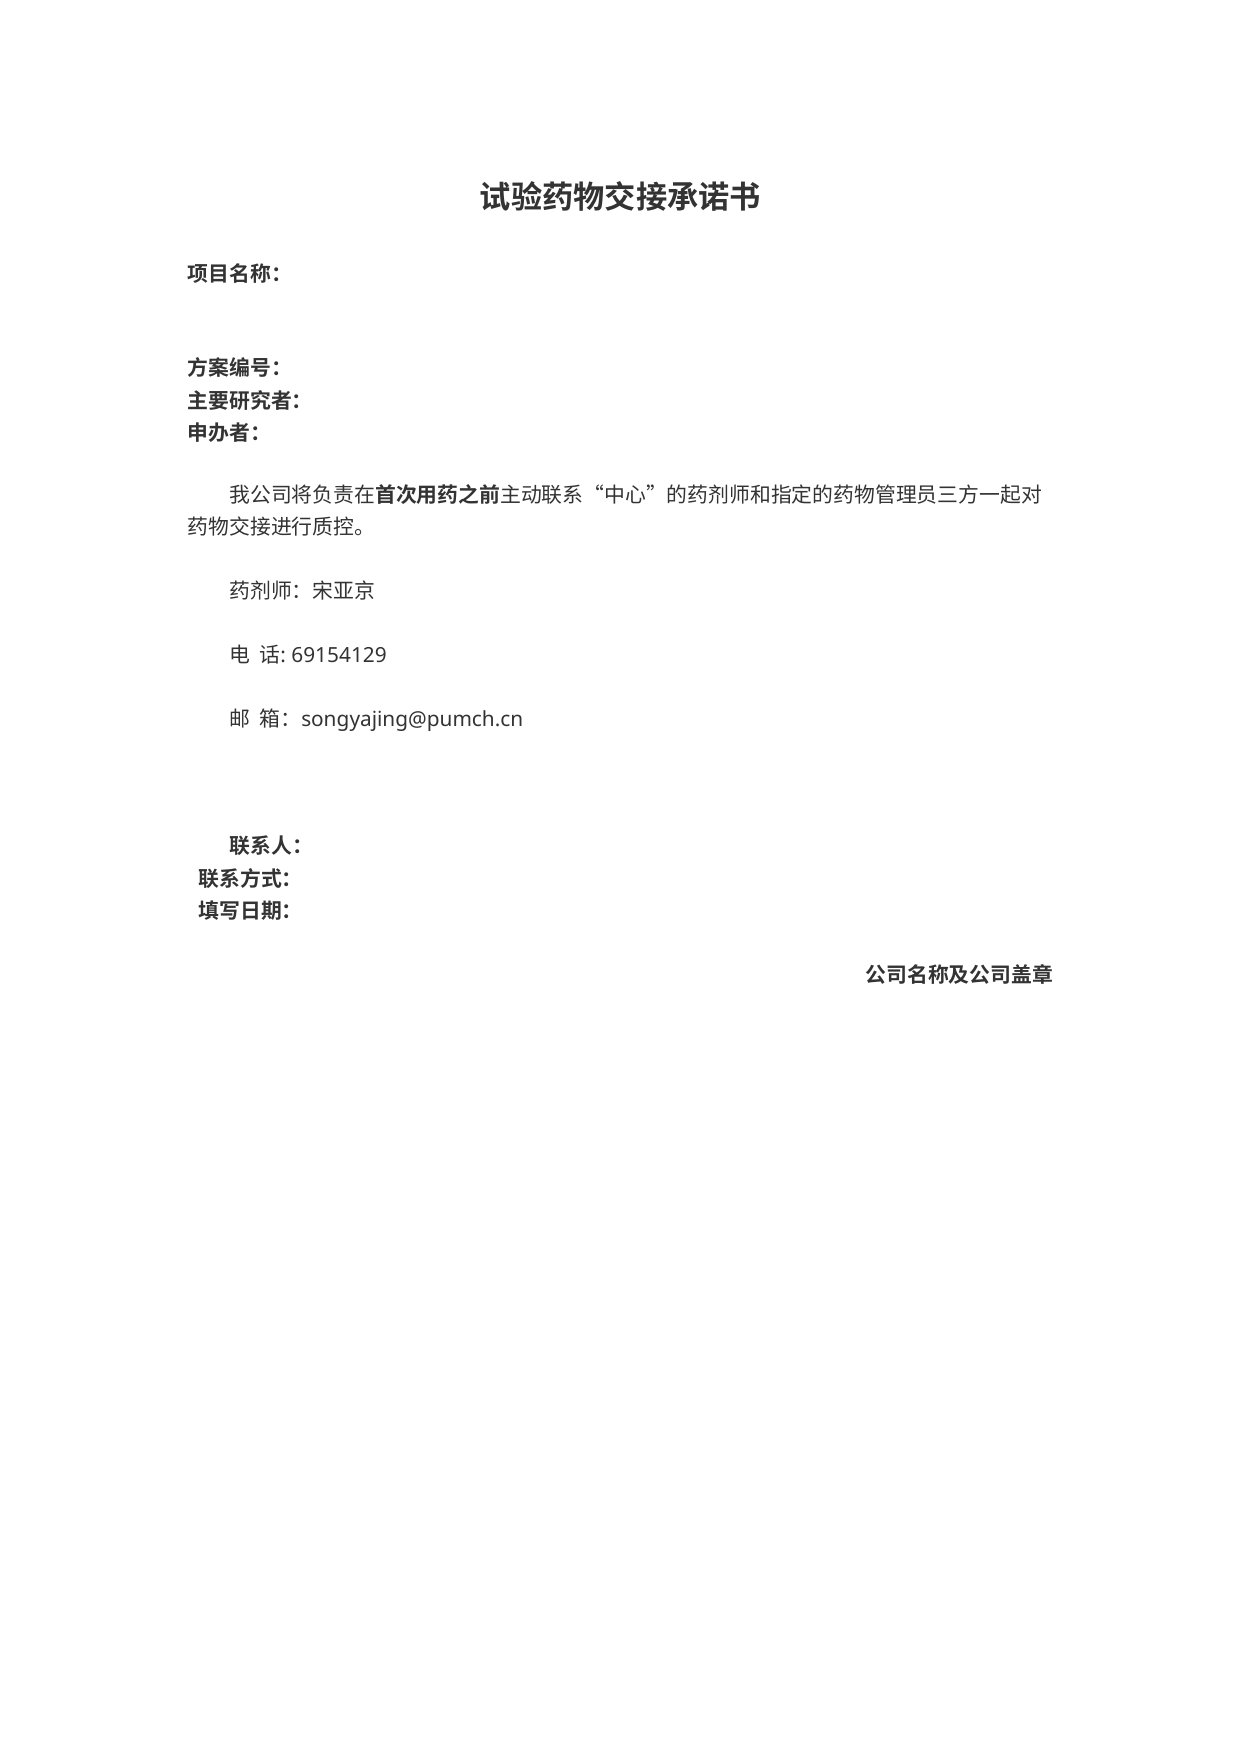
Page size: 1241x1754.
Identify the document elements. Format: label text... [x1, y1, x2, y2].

text 公司名称及公司盖章 [187, 957, 1053, 989]
text 项目名称： [187, 256, 1053, 289]
text 方案编号： 主要研究者： 申办者： [187, 318, 1053, 448]
text 联系人： 联系方式： 填写日期： [187, 828, 1053, 926]
text 试验药物交接承诺书 [187, 162, 1053, 227]
text 电 话: 69154129 [187, 637, 1053, 669]
text 我公司将负责在首次用药之前主动联系“中心”的药剂师和指定的药物管理员三方一起对药物交接进行质控。 [187, 477, 1053, 542]
text 邮 箱：songyajing@pumch.cn [187, 701, 1053, 733]
text 药剂师：宋亚京 [187, 573, 1053, 606]
